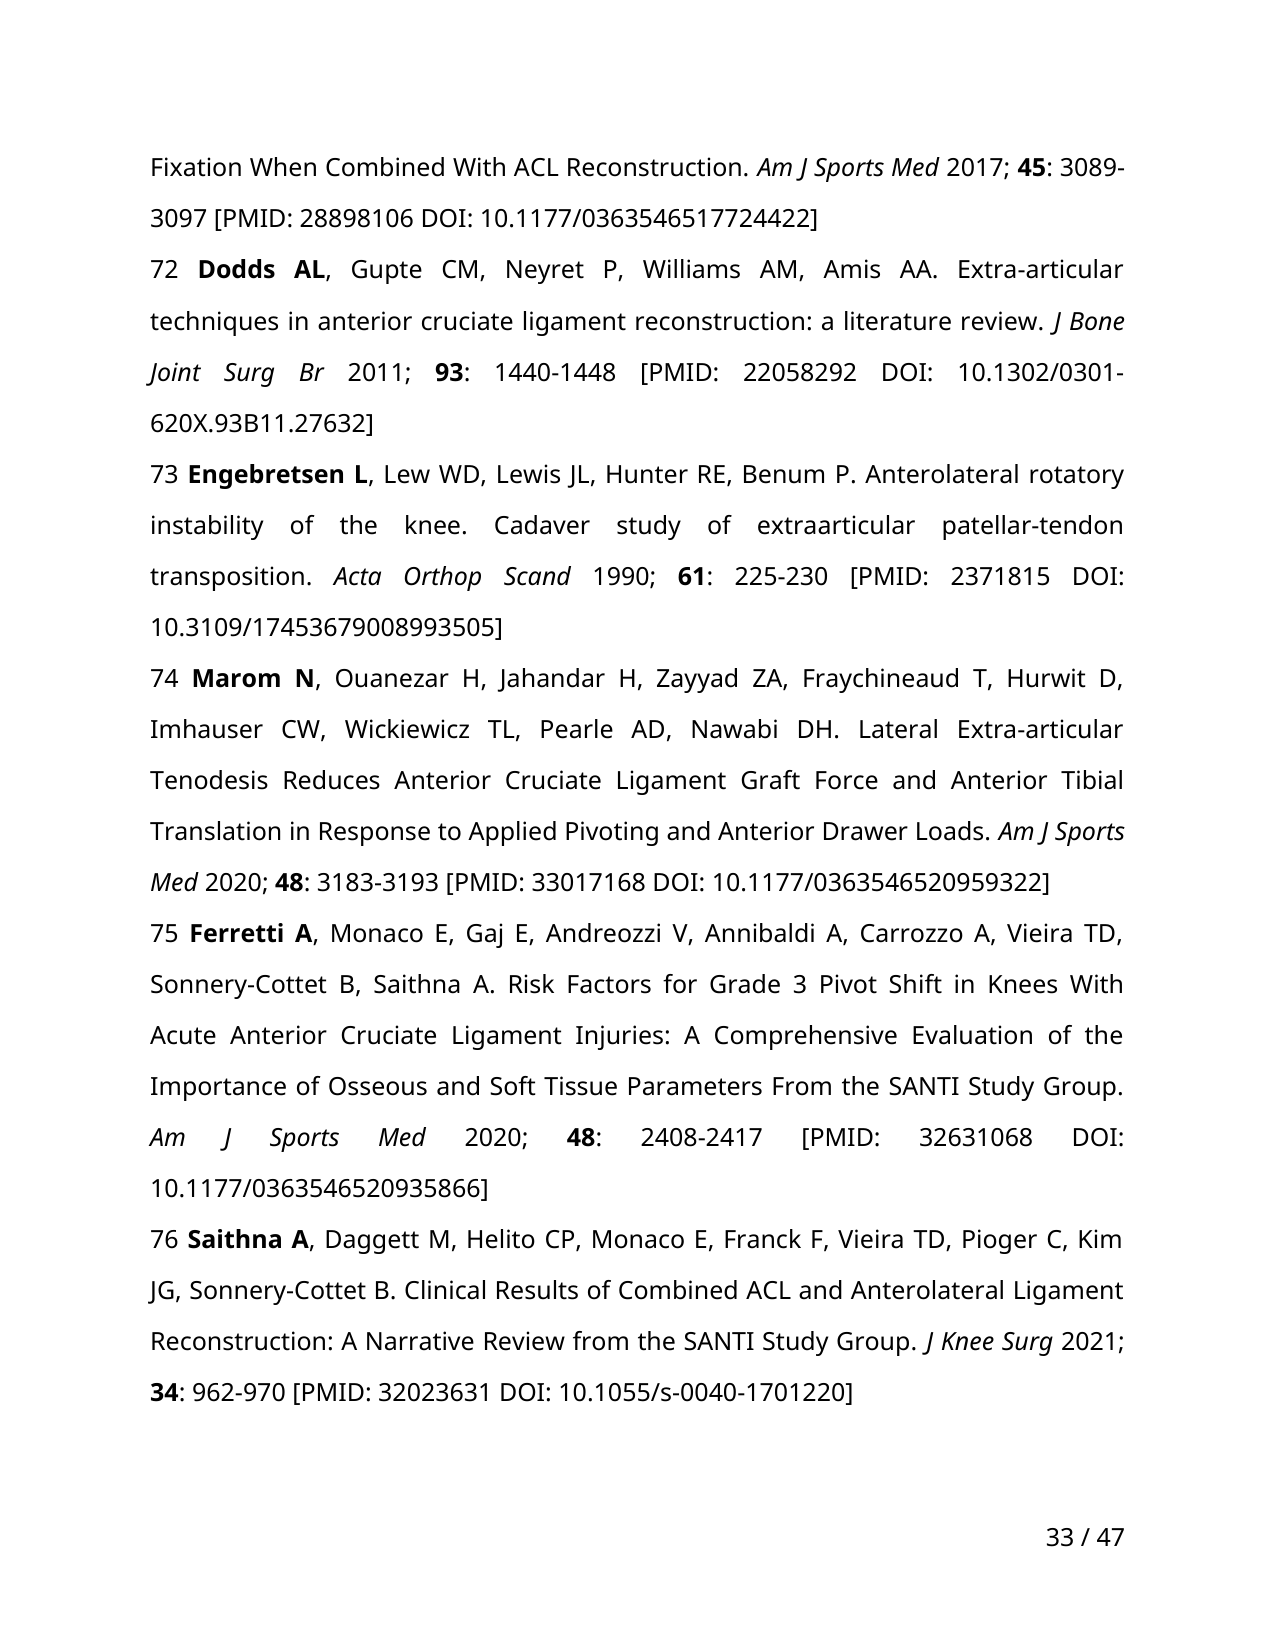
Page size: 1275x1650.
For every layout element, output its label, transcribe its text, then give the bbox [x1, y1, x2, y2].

text 73 Engebretsen L, Lew WD, Lewis JL, Hunter RE, Benum P. Anterolateral rotatory instability of the knee. Cadaver study of extraarticular patellar-tendon transposition. Acta Orthop Scand 1990; 61: 225-230 [PMID: 2371815 DOI: 10.3109/17453679008993505] [150, 456, 1125, 643]
text 76 Saithna A, Daggett M, Helito CP, Monaco E, Franck F, Vieira TD, Pioger C, Kim JG, Sonnery-Cottet B. Clinical Results of Combined ACL and Anterolateral Ligament Reconstruction: A Narrative Review from the SANTI Study Group. J Knee Surg 2021; 34: 962-970 [PMID: 32023631 DOI: 10.1055/s-0040-1701220] [150, 1222, 1125, 1409]
text 75 Ferretti A, Monaco E, Gaj E, Andreozzi V, Annibaldi A, Carrozzo A, Vieira TD, Sonnery-Cottet B, Saithna A. Risk Factors for Grade 3 Pivot Shift in Knees With Acute Anterior Cruciate Ligament Injuries: A Comprehensive Evaluation of the Importance of Osseous and Soft Tissue Parameters From the SANTI Study Group. Am J Sports Med 2020; 48: 2408-2417 [PMID: 32631068 DOI: 10.1177/0363546520935866] [150, 916, 1125, 1205]
text 74 Marom N, Ouanezar H, Jahandar H, Zayyad ZA, Fraychineaud T, Hurwit D, Imhauser CW, Wickiewicz TL, Pearle AD, Nawabi DH. Lateral Extra-articular Tenodesis Reduces Anterior Cruciate Ligament Graft Force and Anterior Tibial Translation in Response to Applied Pivoting and Anterior Drawer Loads. Am J Sports Med 2020; 48: 3183-3193 [PMID: 33017168 DOI: 10.1177/0363546520959322] [150, 660, 1125, 899]
text 72 Dodds AL, Gupte CM, Neyret P, Williams AM, Amis AA. Extra-articular techniques in anterior cruciate ligament reconstruction: a literature review. J Bone Joint Surg Br 2011; 93: 1440-1448 [PMID: 22058292 DOI: 10.1302/0301-620X.93B11.27632] [150, 252, 1125, 439]
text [150, 150, 1125, 235]
